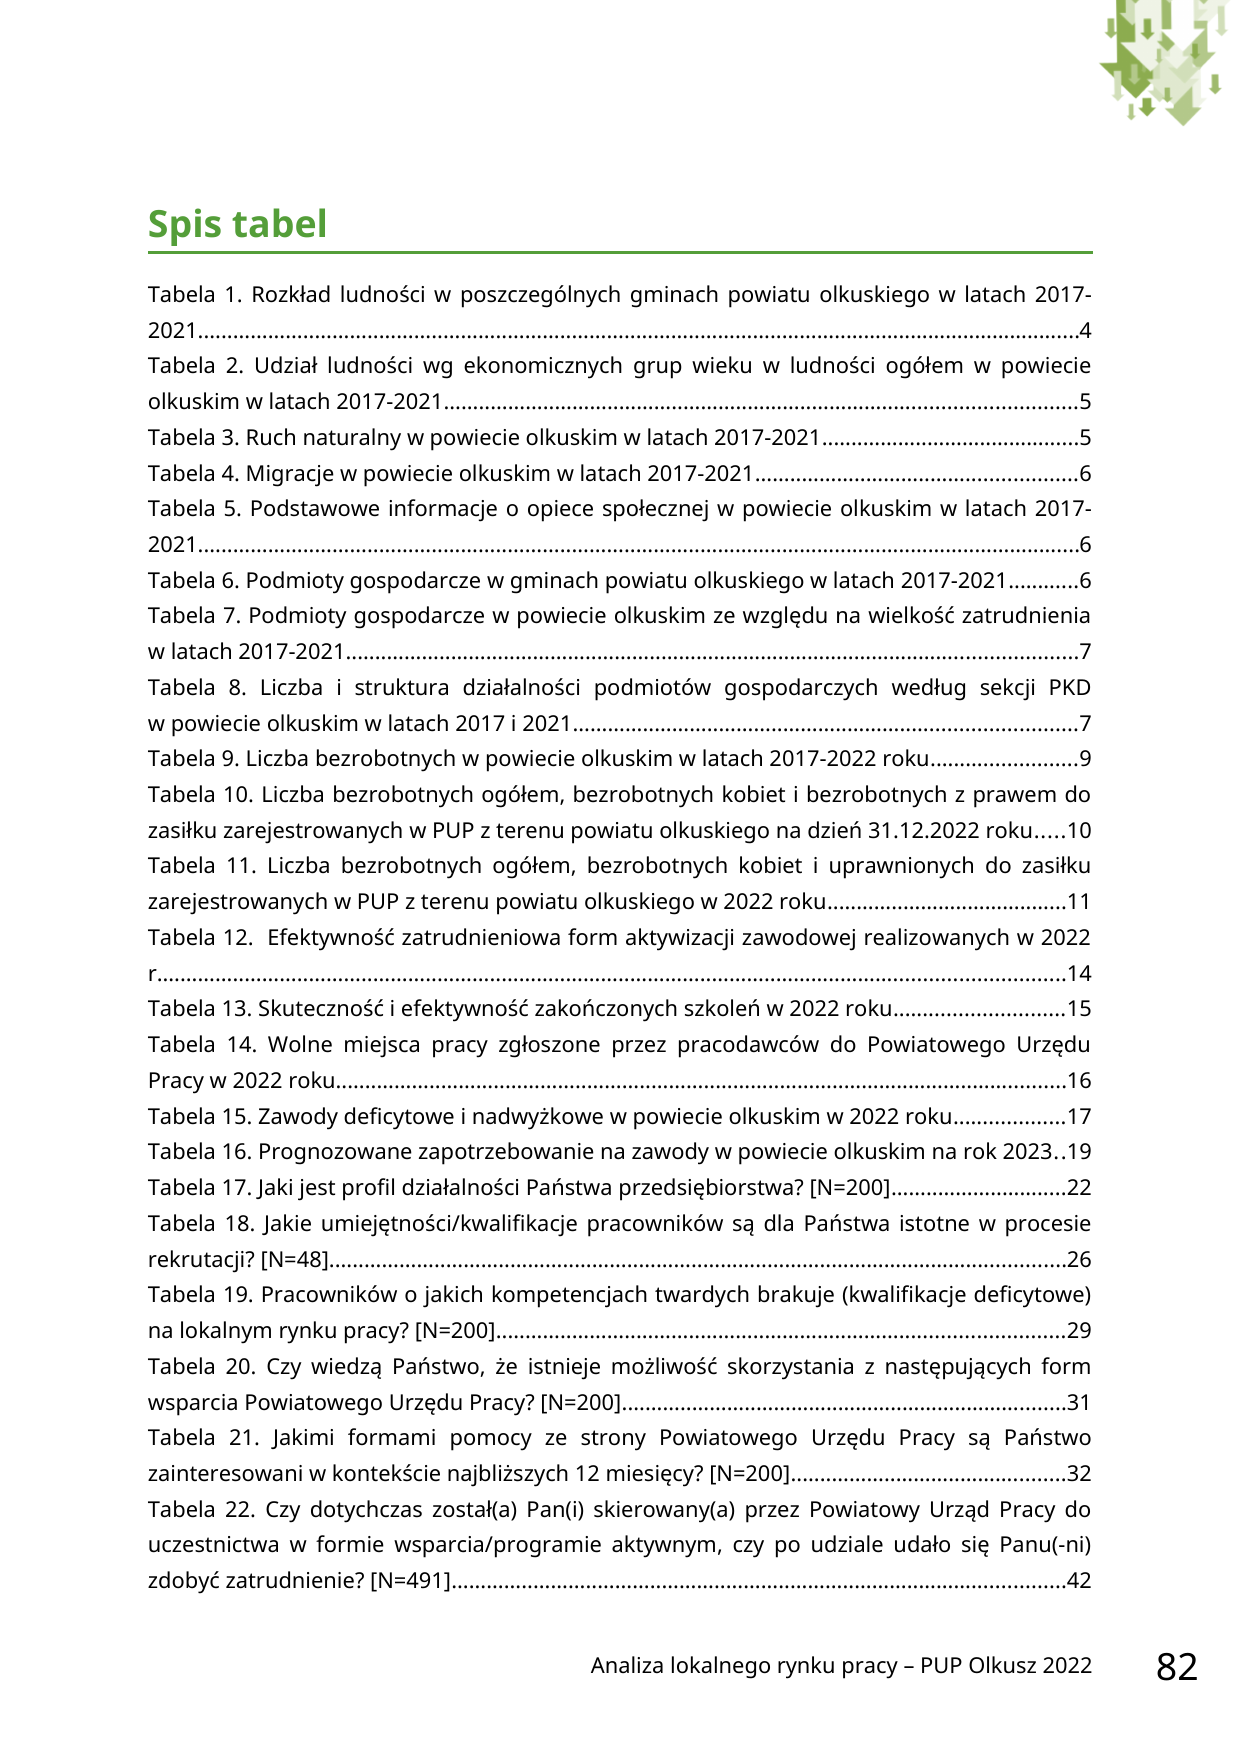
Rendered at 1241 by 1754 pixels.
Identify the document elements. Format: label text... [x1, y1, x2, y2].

text Tabela 16. Prognozowane zapotrzebowanie na zawody w powiecie olkuskim na rok 2023 19 [148, 1136, 1093, 1166]
text Tabela 15. Zawody deficytowe i nadwyżkowe w powiecie olkuskim w 2022 roku 17 [148, 1101, 1093, 1130]
text Tabela 11. Liczba bezrobotnych ogółem, bezrobotnych kobiet i uprawnionych do zasiłku zarejestrowanych w PUP z terenu powiatu olkuskiego w 2022 roku 11 [148, 851, 1093, 916]
text Tabela 20. Czy wiedzą Państwo, że istnieje możliwość skorzystania z następujących form wsparcia Powiatowego Urzędu Pracy? [N=200] 31 [148, 1351, 1093, 1416]
text Tabela 1. Rozkład ludności w poszczególnych gminach powiatu olkuskiego w latach 2017-2021 4 [148, 279, 1093, 344]
text Tabela 19. Pracowników o jakich kompetencjach twardych brakuje (kwalifikacje deficytowe) na lokalnym rynku pracy? [N=200] 29 [148, 1279, 1093, 1345]
text Tabela 8. Liczba i struktura działalności podmiotów gospodarczych według sekcji PKD w powiecie olkuskim w latach 2017 i 2021 7 [148, 672, 1093, 737]
text Tabela 10. Liczba bezrobotnych ogółem, bezrobotnych kobiet i bezrobotnych z prawem do zasiłku zarejestrowanych w PUP z terenu powiatu olkuskiego na dzień 31.12.2022 roku 10 [148, 779, 1093, 844]
text Tabela 14. Wolne miejsca pracy zgłoszone przez pracodawców do Powiatowego Urzędu Pracy w 2022 roku 16 [148, 1029, 1093, 1095]
text Tabela 5. Podstawowe informacje o opiece społecznej w powiecie olkuskim w latach 2017-2021 6 [148, 493, 1093, 559]
text Tabela 9. Liczba bezrobotnych w powiecie olkuskim w latach 2017-2022 roku 9 [148, 743, 1093, 773]
text Tabela 6. Podmioty gospodarcze w gminach powiatu olkuskiego w latach 2017-2021 6 [148, 565, 1093, 594]
text Tabela 3. Ruch naturalny w powiecie olkuskim w latach 2017-2021 5 [148, 422, 1093, 452]
text Tabela 2. Udział ludności wg ekonomicznych grup wieku w ludności ogółem w powiecie olkuskim w latach 2017-2021 5 [148, 350, 1093, 416]
text Tabela 21. Jakimi formami pomocy ze strony Powiatowego Urzędu Pracy są Państwo zainteresowani w kontekście najbliższych 12 miesięcy? [N=200] 32 [148, 1422, 1093, 1488]
text Tabela 13. Skuteczność i efektywność zakończonych szkoleń w 2022 roku 15 [148, 993, 1093, 1023]
text Tabela 12. Efektywność zatrudnieniowa form aktywizacji zawodowej realizowanych w 2022 r. 14 [148, 922, 1093, 987]
text Tabela 17. Jaki jest profil działalności Państwa przedsiębiorstwa? [N=200] 22 [148, 1172, 1093, 1202]
text Tabela 7. Podmioty gospodarcze w powiecie olkuskim ze względu na wielkość zatrudnienia w latach 2017-2021 7 [148, 600, 1093, 666]
text Tabela 18. Jakie umiejętności/kwalifikacje pracowników są dla Państwa istotne w procesie rekrutacji? [N=48] 26 [148, 1208, 1093, 1273]
text Tabela 4. Migracje w powiecie olkuskim w latach 2017-2021 6 [148, 457, 1093, 487]
text Tabela 22. Czy dotychczas został(a) Pan(i) skierowany(a) przez Powiatowy Urząd Pracy do uczestnictwa w formie wsparcia/programie aktywnym, czy po udziale udało się Panu(-ni) zdobyć zatrudnienie? [N=491] 42 [148, 1494, 1093, 1595]
subtitle Spis tabel [148, 198, 1093, 251]
